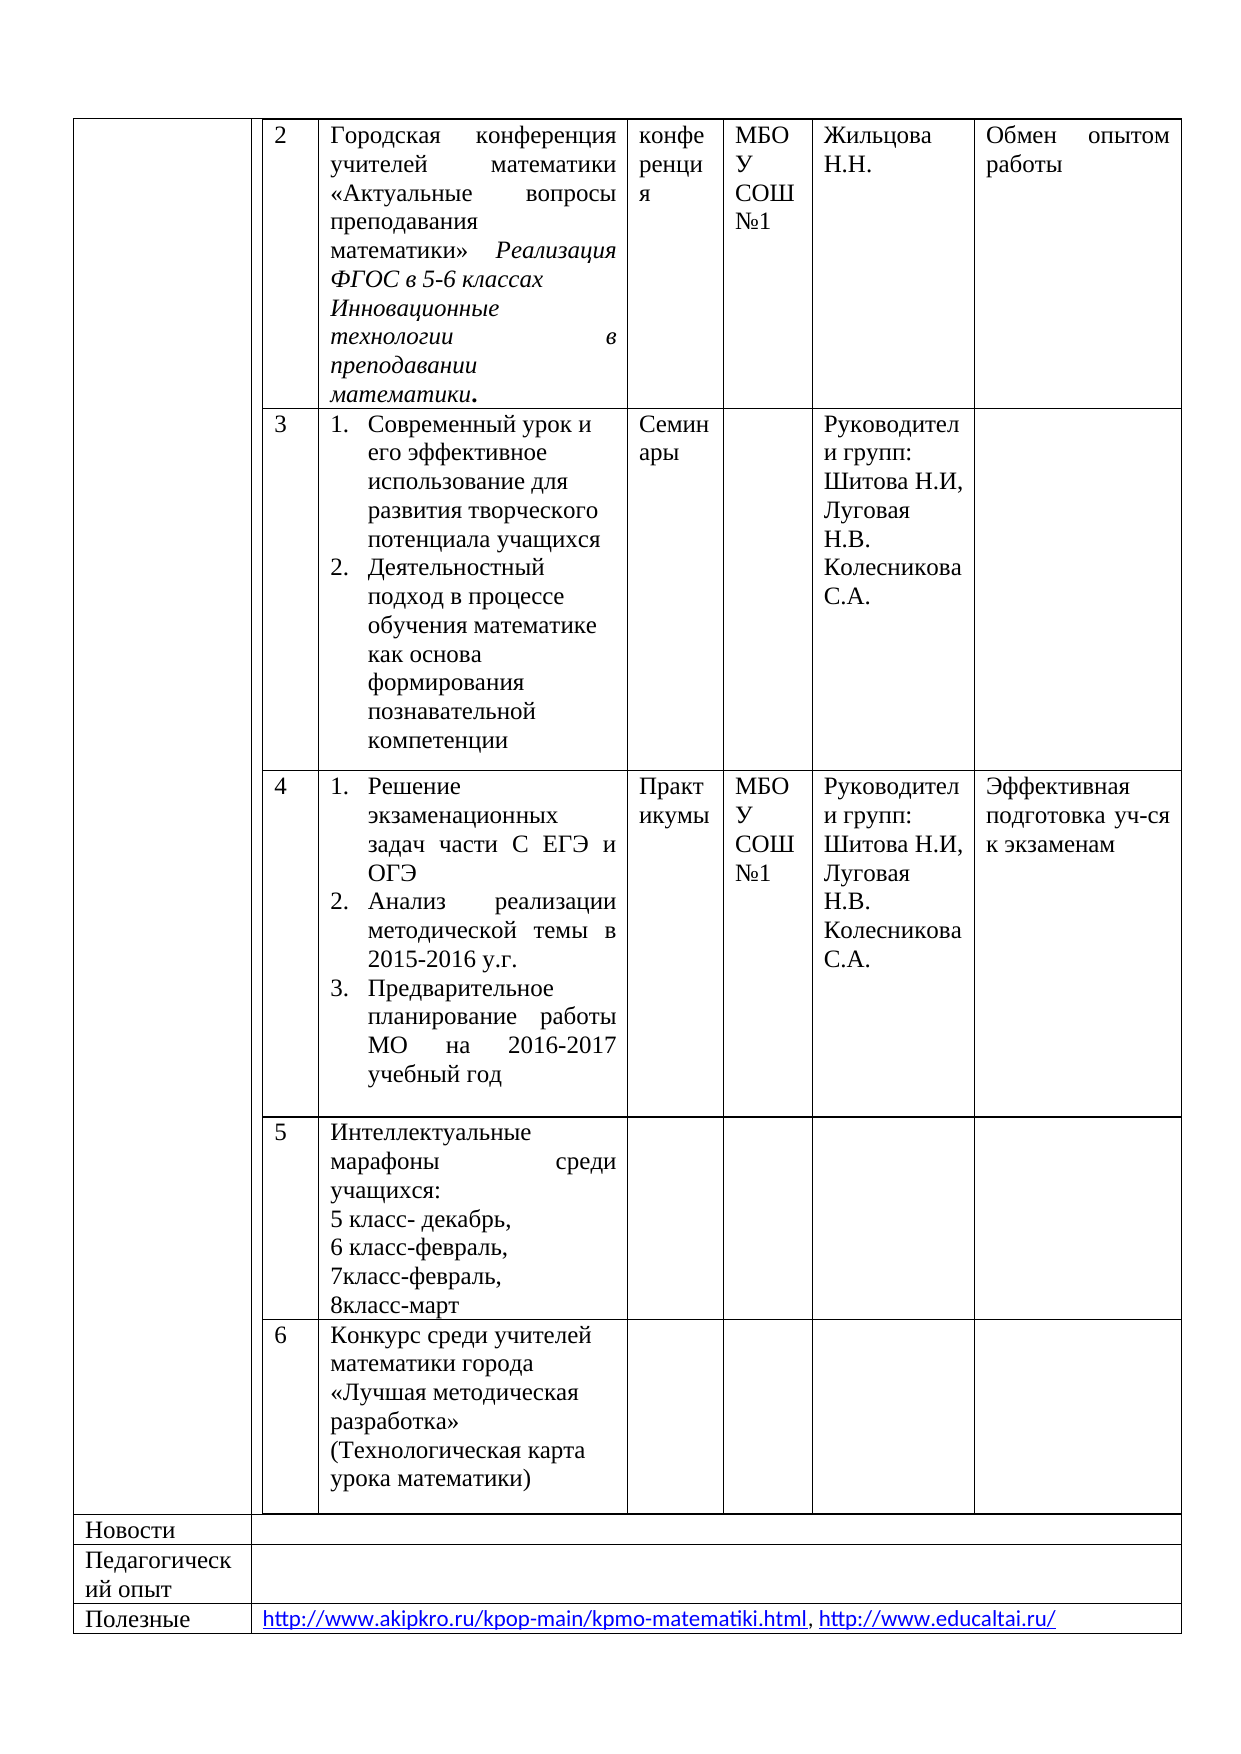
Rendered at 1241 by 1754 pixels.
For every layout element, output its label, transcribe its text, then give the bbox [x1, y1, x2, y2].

table_cell Педагогический опыт [74, 1545, 251, 1603]
table_cell [813, 120, 974, 408]
table_cell [263, 409, 318, 770]
table_cell [319, 120, 627, 408]
table_cell [628, 409, 723, 770]
table_cell [724, 120, 812, 408]
table_cell [628, 120, 723, 408]
table_cell Новости [74, 1515, 251, 1544]
table_cell [975, 771, 1181, 1116]
table_cell [724, 1320, 812, 1513]
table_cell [252, 1604, 1181, 1632]
table_cell [813, 1118, 974, 1319]
table_cell [724, 409, 812, 770]
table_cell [74, 119, 251, 1514]
table_cell [628, 1118, 723, 1319]
table_cell [813, 771, 974, 1116]
table_cell [252, 119, 262, 1514]
table_cell [263, 1118, 318, 1319]
table_cell [319, 771, 627, 1116]
table_cell [319, 1320, 627, 1513]
table_cell [975, 1118, 1181, 1319]
table_cell [724, 771, 812, 1116]
table_cell [319, 409, 627, 770]
table_cell [975, 1320, 1181, 1513]
table_cell [628, 771, 723, 1116]
table_cell [263, 1320, 318, 1513]
table_cell [263, 771, 318, 1116]
table_cell [628, 1320, 723, 1513]
table_cell [263, 120, 318, 408]
table_cell [319, 1118, 627, 1319]
table_cell Полезные ссылки [74, 1604, 251, 1632]
table_cell [813, 1320, 974, 1513]
table_cell [975, 120, 1181, 408]
table_cell [724, 1118, 812, 1319]
table_cell [252, 1515, 1181, 1544]
table_cell [813, 409, 974, 770]
table_cell [252, 1545, 1181, 1603]
table_cell [975, 409, 1181, 770]
